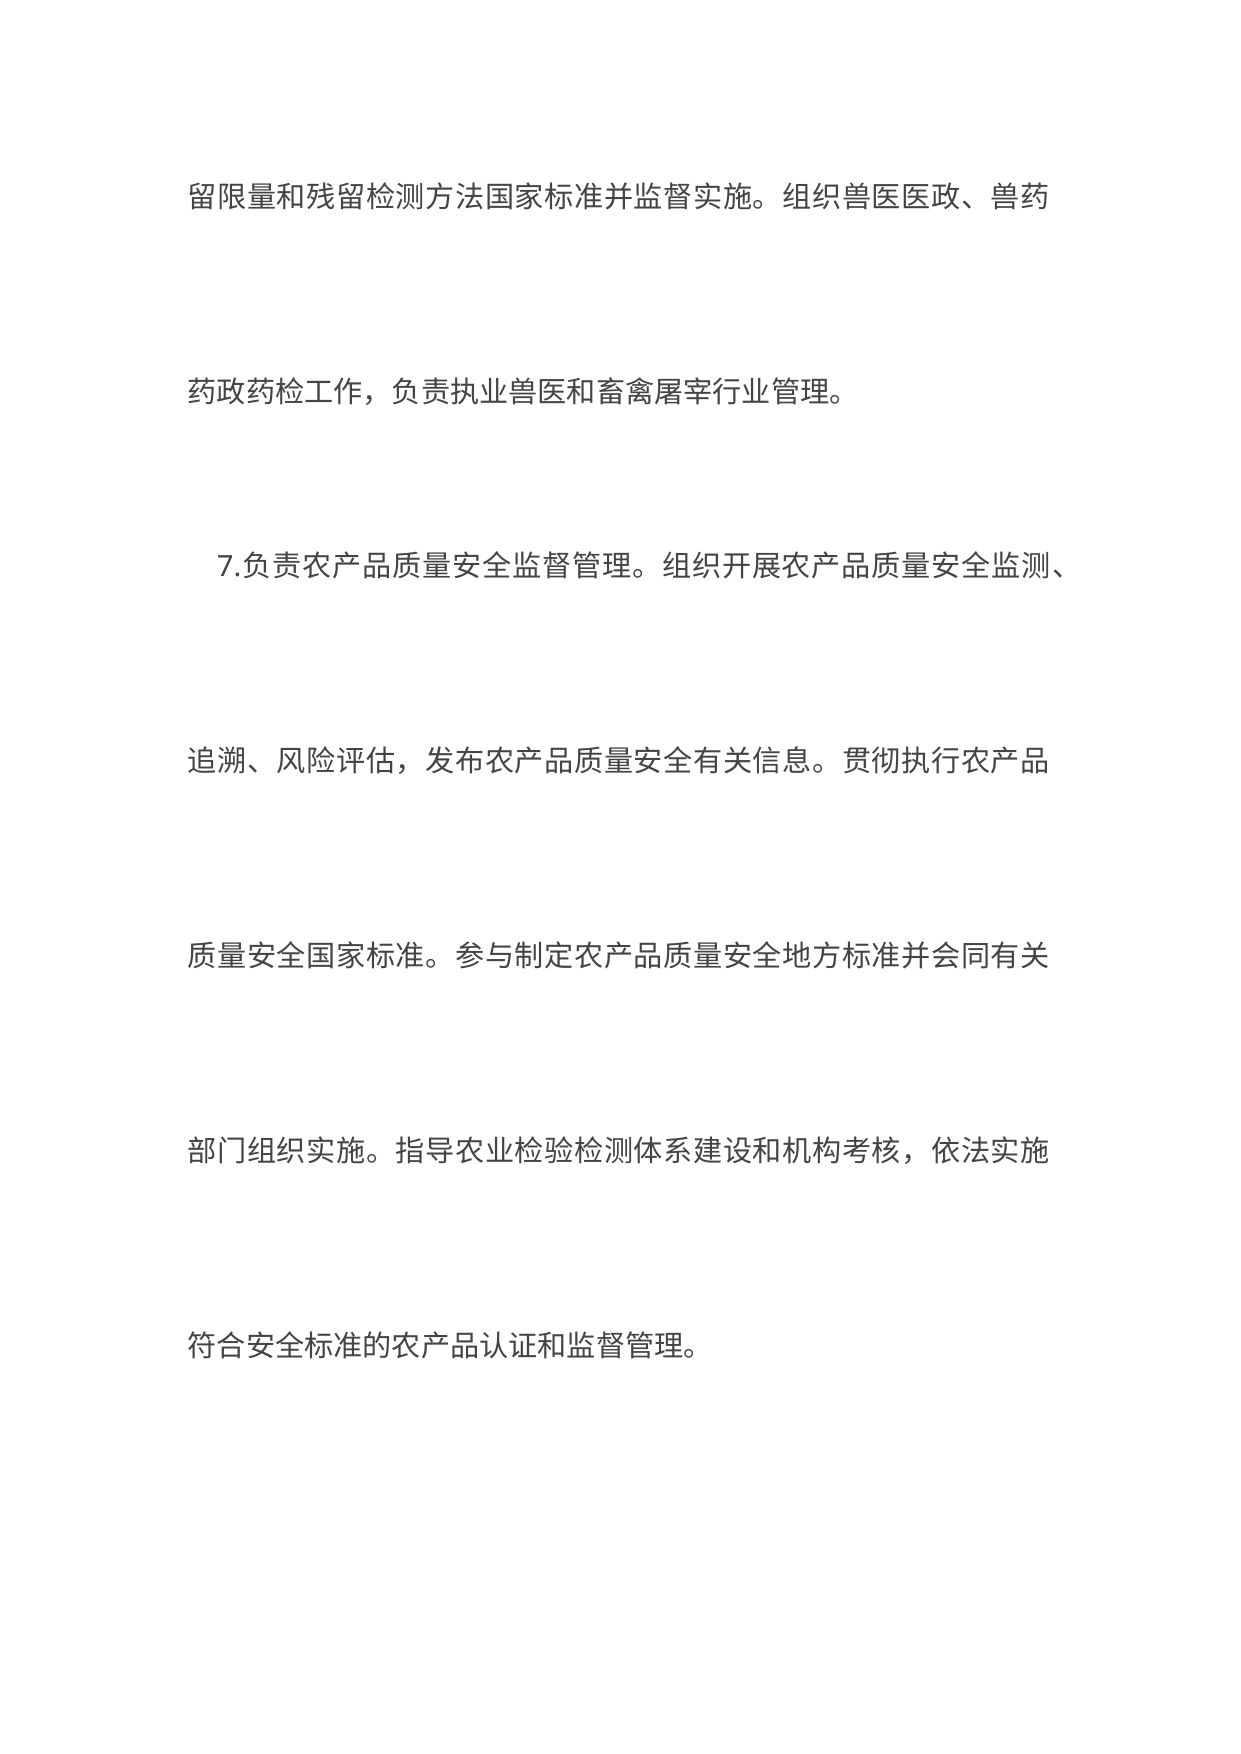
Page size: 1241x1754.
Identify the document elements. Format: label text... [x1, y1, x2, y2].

text 7.负责农产品质量安全监督管理。组织开展农产品质量安全监测、追溯、风险评估，发布农产品质量安全有关信息。贯彻执行农产品质量安全国家标准。参与制定农产品质量安全地方标准并会同有关部门组织实施。指导农业检验检测体系建设和机构考核，依法实施符合安全标准的农产品认证和监督管理。 [187, 532, 1053, 1377]
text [187, 162, 1053, 422]
